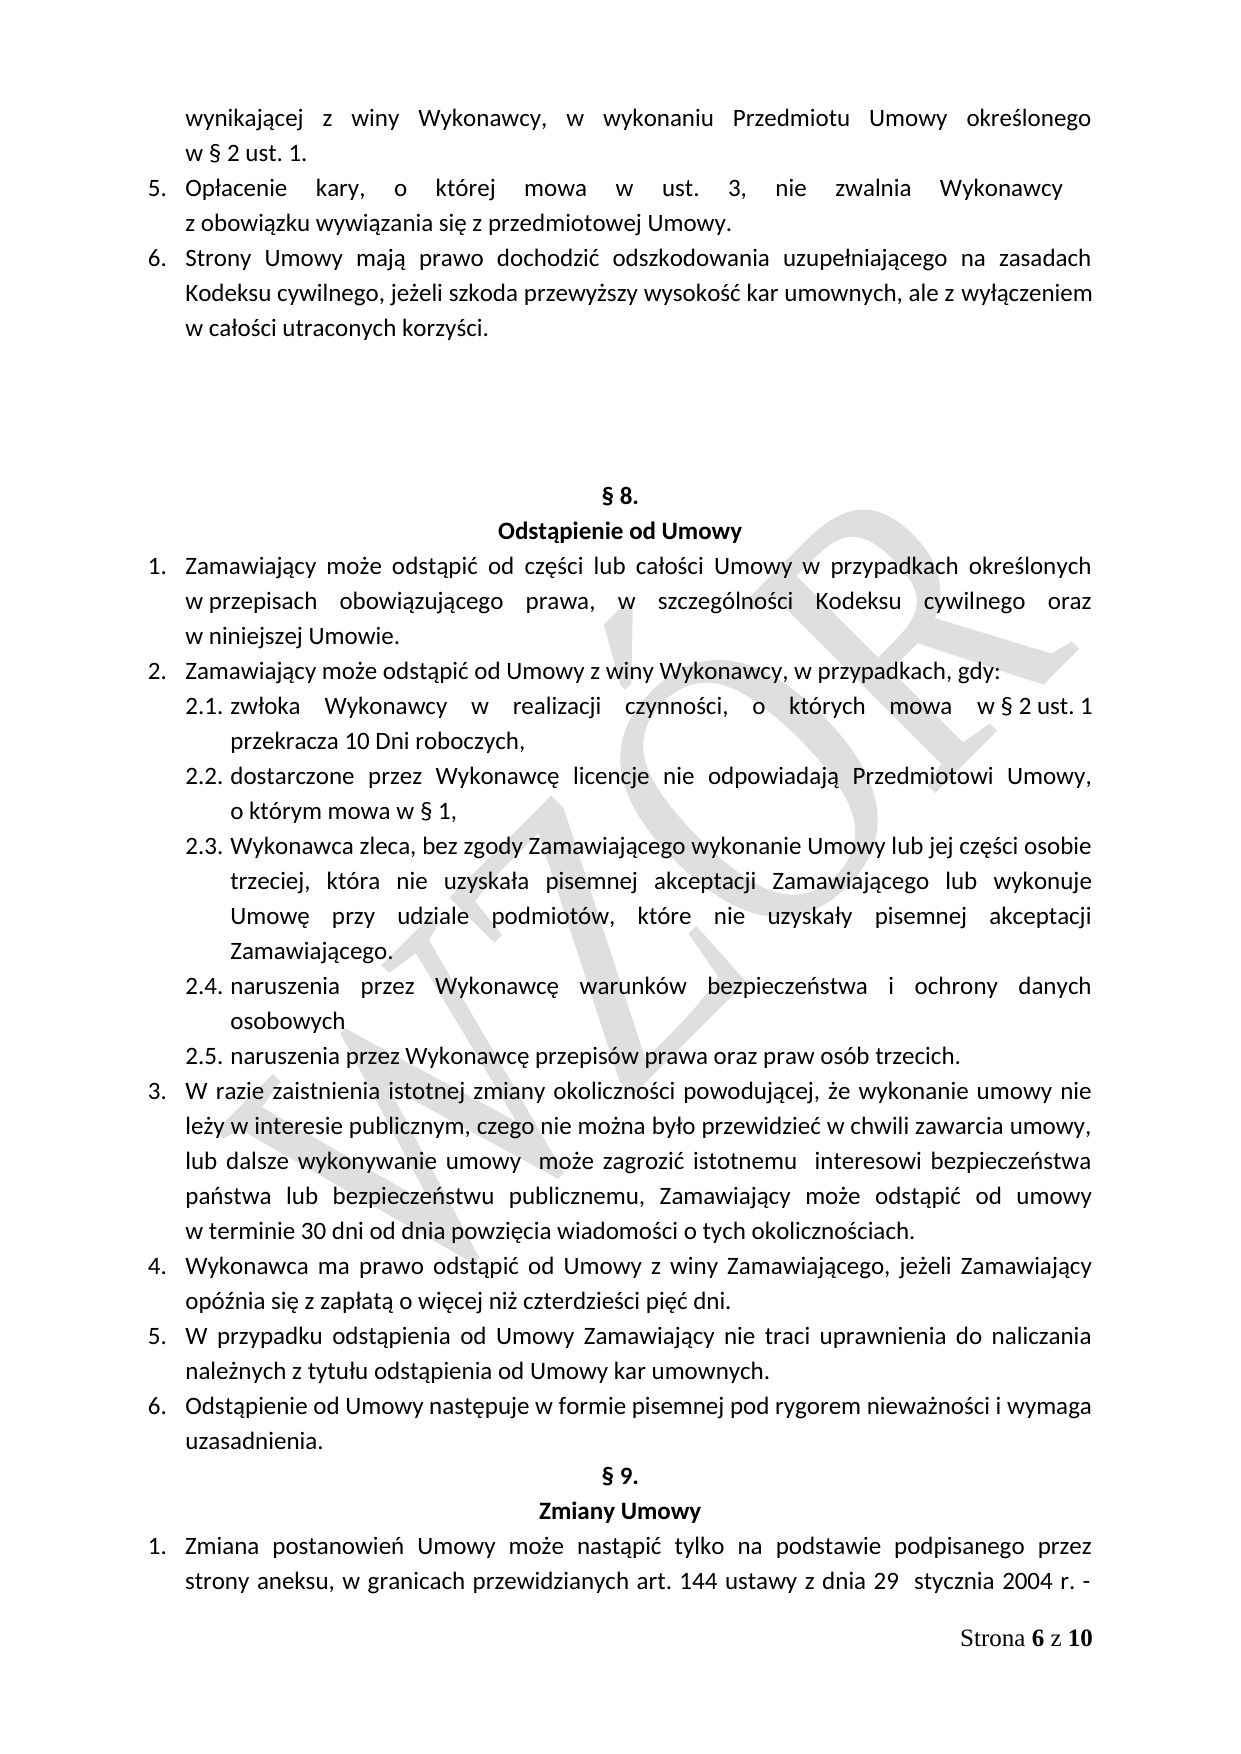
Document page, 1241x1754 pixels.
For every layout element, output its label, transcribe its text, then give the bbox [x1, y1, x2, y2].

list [148, 1530, 1093, 1596]
list Wykonawca zleca, bez zgody Zamawiającego wykonanie Umowy lub jej części osobie trzeciej, która nie uzyskała pisemnej akceptacji Zamawiającego lub wykonuje Umowę przy udziale podmiotów, które nie uzyskały pisemnej akceptacji Zamawiającego. [185, 830, 1093, 966]
list Zamawiający może odstąpić od Umowy z winy Wykonawcy, w przypadkach, gdy: [148, 655, 1093, 686]
list W razie zaistnienia istotnej zmiany okoliczności powodującej, że wykonanie umowy nie leży w interesie publicznym, czego nie można było przewidzieć w chwili zawarcia umowy, lub dalsze wykonywanie umowy może zagrozić istotnemu interesowi bezpieczeństwa państwa lub bezpieczeństwu publicznemu, Zamawiający może odstąpić od umowy w terminie 30 dni od dnia powzięcia wiadomości o tych okolicznościach. [148, 1075, 1093, 1246]
list zwłoka Wykonawcy w realizacji czynności, o których mowa w § 2 ust. 1 przekracza 10 Dni roboczych, [185, 690, 1093, 756]
list dostarczone przez Wykonawcę licencje nie odpowiadają Przedmiotowi Umowy, o którym mowa w § 1, [185, 760, 1093, 826]
list W przypadku odstąpienia od Umowy Zamawiający nie traci uprawnienia do naliczania należnych z tytułu odstąpienia od Umowy kar umownych. [148, 1320, 1093, 1386]
list naruszenia przez Wykonawcę przepisów prawa oraz praw osób trzecich. [185, 1040, 1093, 1071]
list Strony Umowy mają prawo dochodzić odszkodowania uzupełniającego na zasadach Kodeksu cywilnego, jeżeli szkoda przewyższy wysokość kar umownych, ale z wyłączeniem w całości utraconych korzyści. [148, 242, 1093, 343]
list naruszenia przez Wykonawcę warunków bezpieczeństwa i ochrony danych osobowych [185, 970, 1093, 1036]
text Odstąpienie od Umowy [148, 515, 1093, 546]
list Wykonawca ma prawo odstąpić od Umowy z winy Zamawiającego, jeżeli Zamawiający opóźnia się z zapłatą o więcej niż czterdzieści pięć dni. [148, 1250, 1093, 1316]
text Zmiany Umowy [148, 1495, 1093, 1526]
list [148, 102, 1093, 168]
list Opłacenie kary, o której mowa w ust. 3, nie zwalnia Wykonawcy z obowiązku wywiązania się z przedmiotowej Umowy. [148, 172, 1093, 238]
list Odstąpienie od Umowy następuje w formie pisemnej pod rygorem nieważności i wymaga uzasadnienia. [148, 1390, 1093, 1456]
list Zamawiający może odstąpić od części lub całości Umowy w przypadkach określonych w przepisach obowiązującego prawa, w szczególności Kodeksu cywilnego oraz w niniejszej Umowie. [148, 550, 1093, 651]
